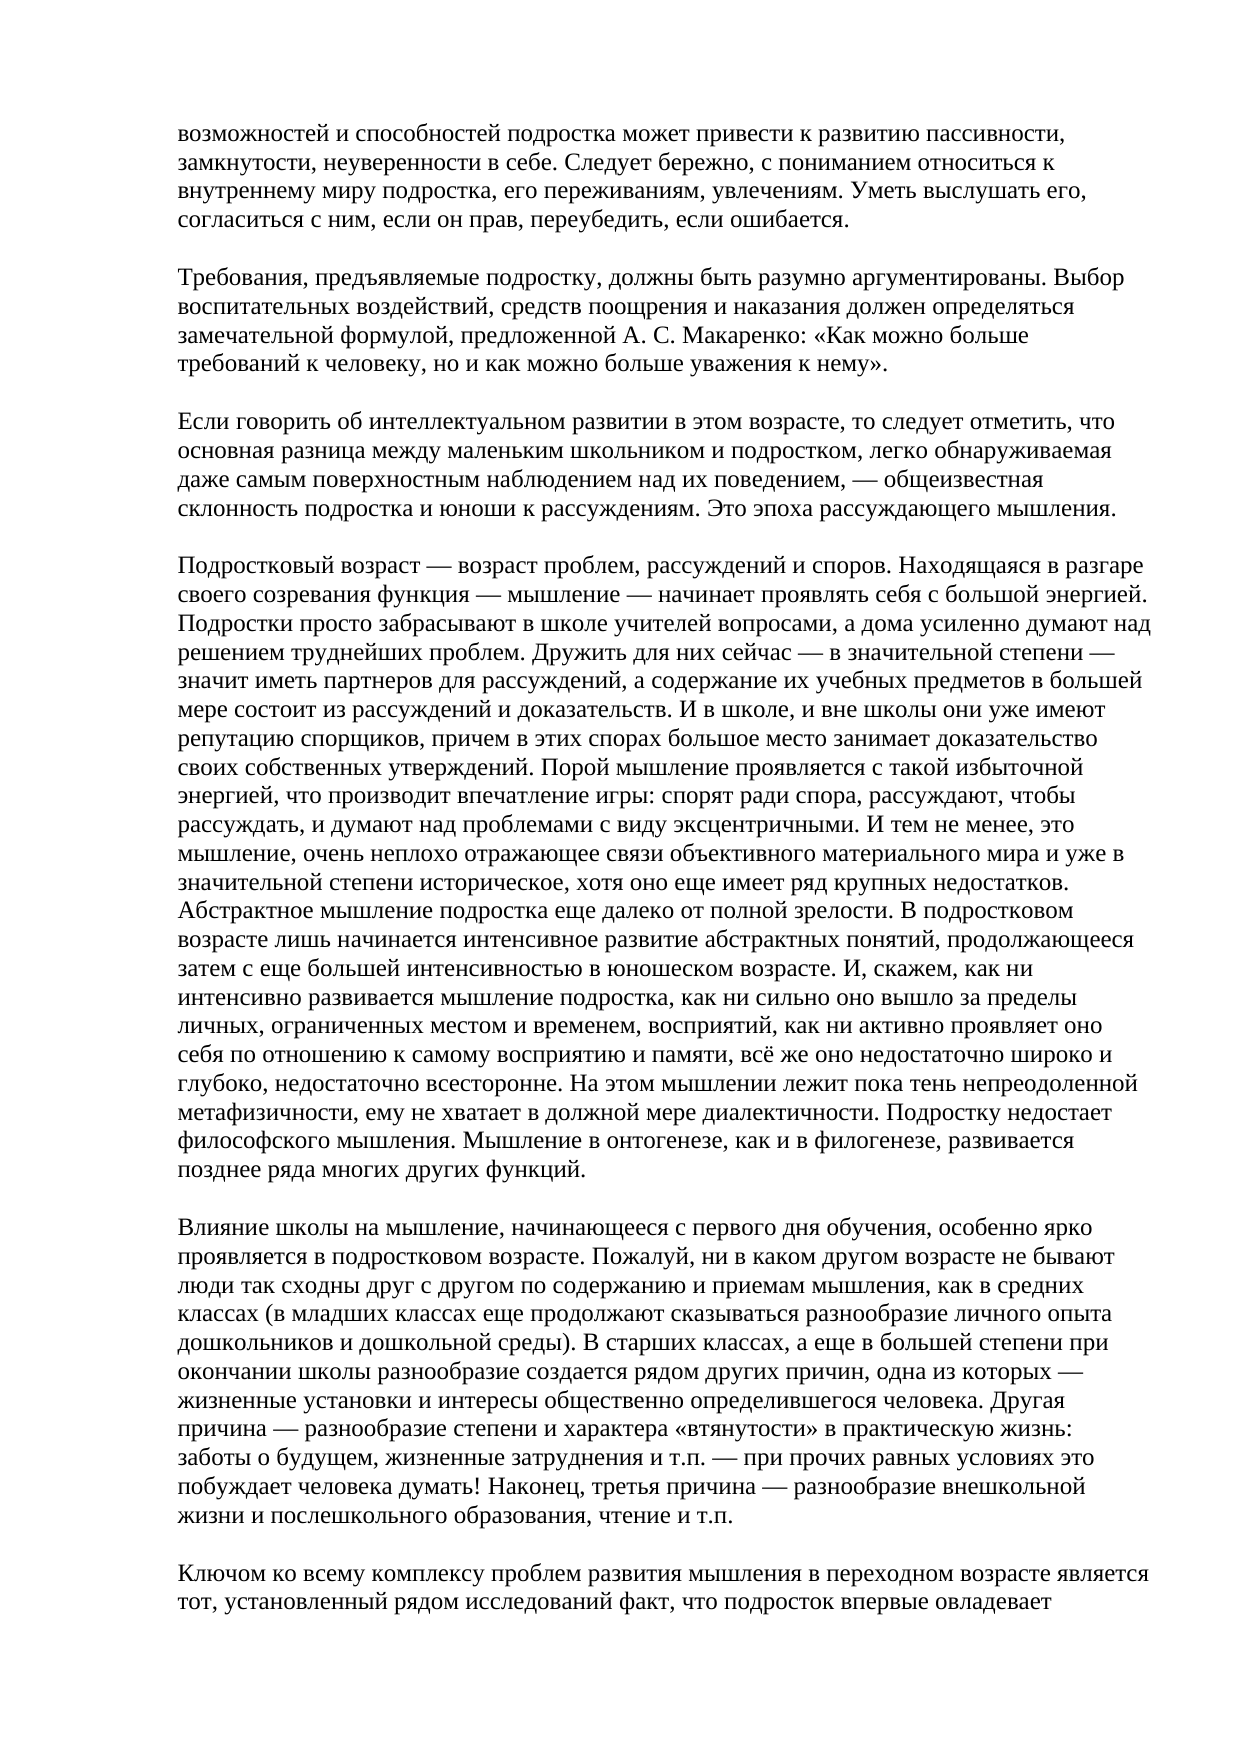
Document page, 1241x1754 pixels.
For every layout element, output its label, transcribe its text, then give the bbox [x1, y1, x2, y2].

text Если говорить об интеллектуальном развитии в этом возрасте, то следует отметить, что основная разница между маленьким школьником и подростком, легко обнаруживаемая даже самым поверхностным наблюдением над их поведением, — общеизвестная склонность подростка и юноши к рассуждениям. Это эпоха рассуждающего мышления. [177, 406, 1152, 521]
text Требования, предъявляемые подростку, должны быть разумно аргументированы. Выбор воспитательных воздействий, средств поощрения и наказания должен определяться замечательной формулой, предложенной А. С. Макаренко: «Как можно больше требований к человеку, но и как можно больше уважения к нему». [177, 262, 1152, 377]
text Подростковый возраст — возраст проблем, рассуждений и споров. Находящаяся в разгаре своего созревания функция — мышление — начинает проявлять себя с большой энергией. Подростки просто забрасывают в школе учителей вопросами, а дома усиленно думают над решением труднейших проблем. Дружить для них сейчас — в значительной степени — значит иметь партнеров для рассуждений, а содержание их учебных предметов в большей мере состоит из рассуждений и доказательств. И в школе, и вне школы они уже имеют репутацию спорщиков, причем в этих спорах большое место занимает доказательство своих собственных утверждений. Порой мышление проявляется с такой избыточной энергией, что производит впечатление игры: спорят ради спора, рассуждают, чтобы рассуждать, и думают над проблемами с виду эксцентричными. И тем не менее, это мышление, очень неплохо отражающее связи объективного материального мира и уже в значительной степени историческое, хотя оно еще имеет ряд крупных недостатков. Абстрактное мышление подростка еще далеко от полной зрелости. В подростковом возрасте лишь начинается интенсивное развитие абстрактных понятий, продолжающееся затем с еще большей интенсивностью в юношеском возрасте. И, скажем, как ни интенсивно развивается мышление подростка, как ни сильно оно вышло за пределы личных, ограниченных местом и временем, восприятий, как ни активно проявляет оно себя по отношению к самому восприятию и памяти, всё же оно недостаточно широко и глубоко, недостаточно всесторонне. На этом мышлении лежит пока тень непреодоленной метафизичности, ему не хватает в должной мере диалектичности. Подростку недостает философского мышления. Мышление в онтогенезе, как и в филогенезе, развивается позднее ряда многих других функций. [177, 551, 1152, 1183]
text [177, 1558, 1152, 1615]
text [177, 118, 1152, 233]
text Влияние школы на мышление, начинающееся с первого дня обучения, особенно ярко проявляется в подростковом возрасте. Пожалуй, ни в каком другом возрасте не бывают люди так сходны друг с другом по содержанию и приемам мышления, как в средних классах (в младших классах еще продолжают сказываться разнообразие личного опыта дошкольников и дошкольной среды). В старших классах, а еще в большей степени при окончании школы разнообразие создается рядом других причин, одна из которых — жизненные установки и интересы общественно определившегося человека. Другая причина — разнообразие степени и характера «втянутости» в практическую жизнь: заботы о будущем, жизненные затруднения и т.п. — при прочих равных условиях это побуждает человека думать! Наконец, третья причина — разнообразие внешкольной жизни и послешкольного образования, чтение и т.п. [177, 1212, 1152, 1528]
